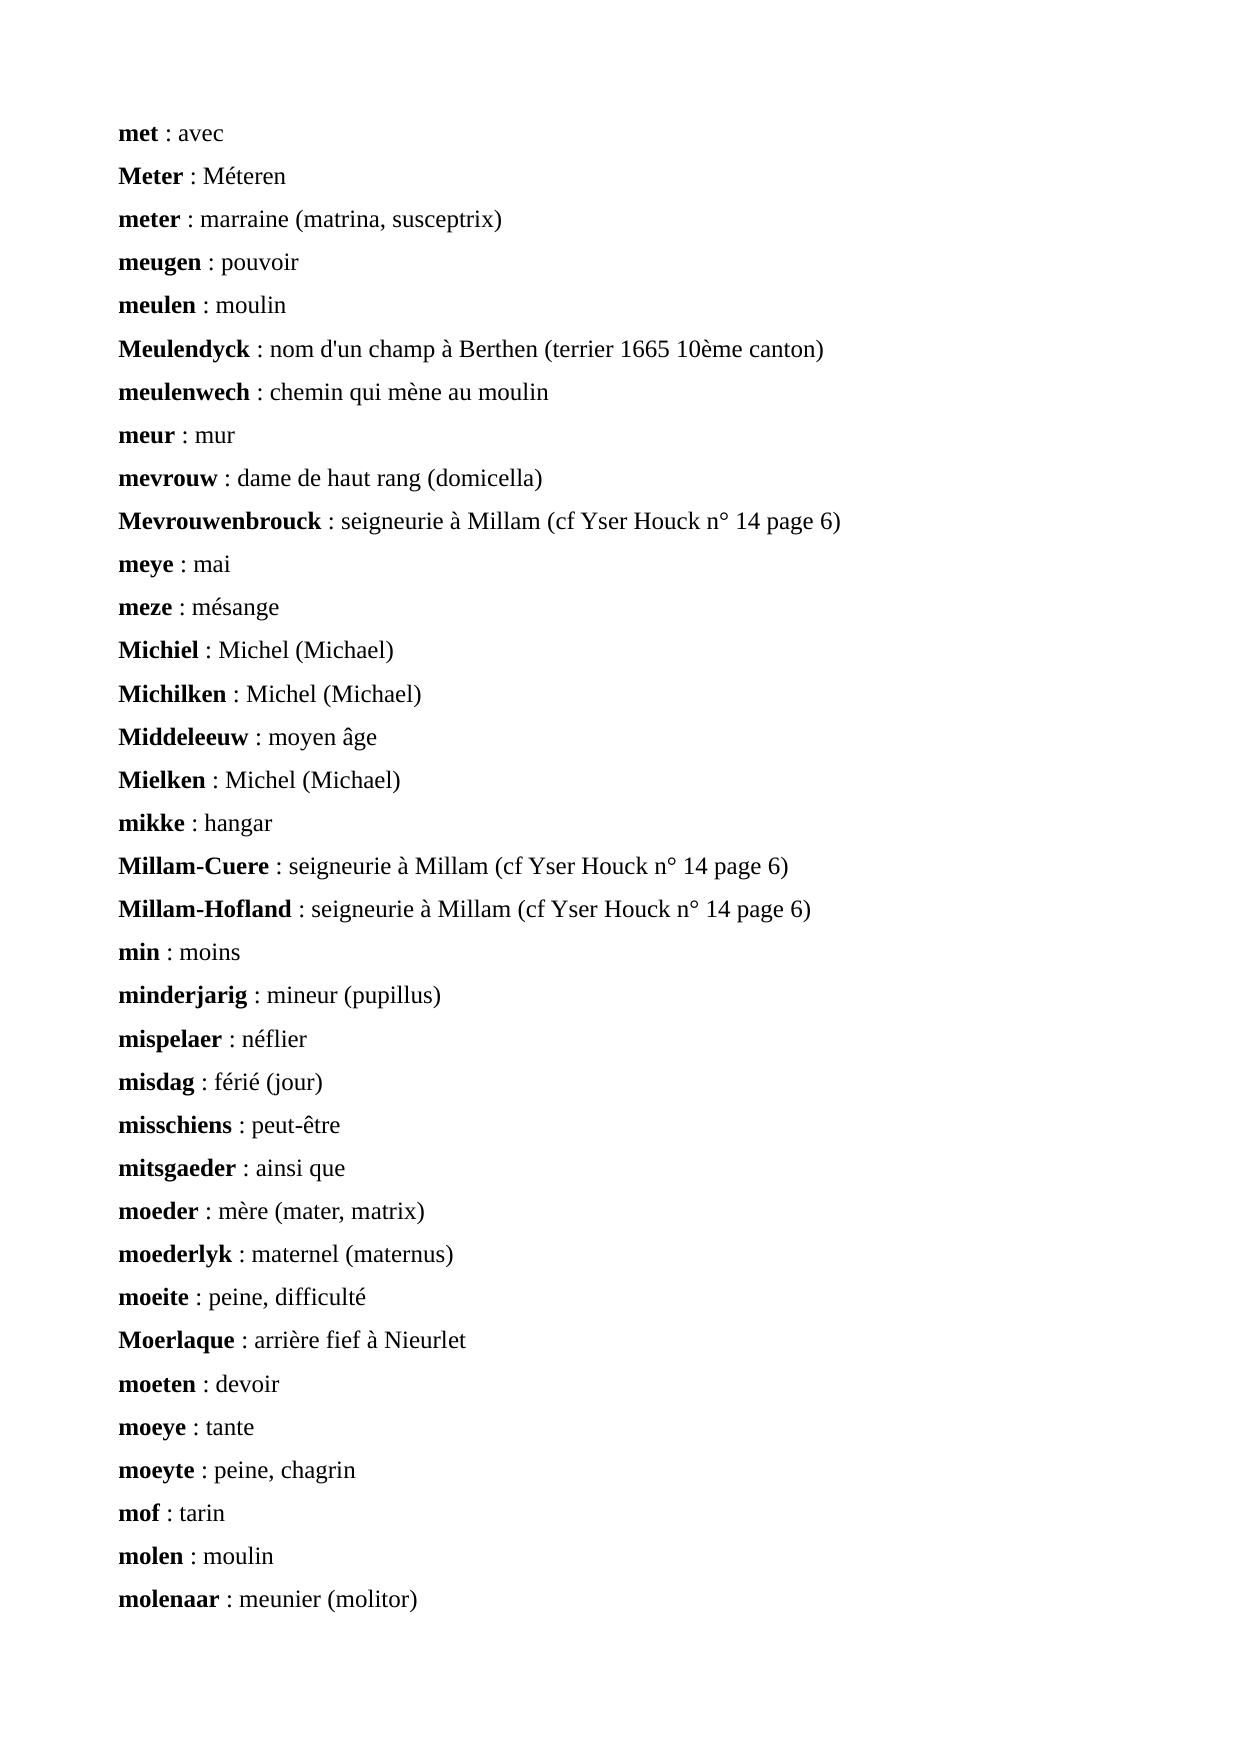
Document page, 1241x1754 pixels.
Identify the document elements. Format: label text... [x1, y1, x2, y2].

text moeite : peine, difficulté [118, 1282, 1122, 1311]
text meter : marraine (matrina, susceptrix) [118, 204, 1122, 233]
text Mielken : Michel (Michael) [118, 765, 1122, 794]
text Mevrouwenbrouck : seigneurie à Millam (cf Yser Houck n° 14 page 6) [118, 506, 1122, 535]
text meugen : pouvoir [118, 247, 1122, 276]
text Moerlaque : arrière fief à Nieurlet [118, 1326, 1122, 1354]
text meulen : moulin [118, 291, 1122, 319]
text moeten : devoir [118, 1369, 1122, 1397]
text molenaar : meunier (molitor) [118, 1584, 1122, 1613]
text moeyte : peine, chagrin [118, 1455, 1122, 1484]
text Michilken : Michel (Michael) [118, 679, 1122, 707]
text moeye : tante [118, 1412, 1122, 1441]
text misdag : férié (jour) [118, 1067, 1122, 1096]
text meye : mai [118, 549, 1122, 578]
text Meter : Méteren [118, 161, 1122, 190]
text min : moins [118, 937, 1122, 966]
text mikke : hangar [118, 808, 1122, 837]
text mof : tarin [118, 1498, 1122, 1527]
text meze : mésange [118, 592, 1122, 621]
text molen : moulin [118, 1541, 1122, 1570]
text mispelaer : néflier [118, 1024, 1122, 1052]
text mevrouw : dame de haut rang (domicella) [118, 463, 1122, 492]
text meur : mur [118, 420, 1122, 449]
text met : avec [118, 118, 1122, 147]
text Millam-Cuere : seigneurie à Millam (cf Yser Houck n° 14 page 6) [118, 851, 1122, 880]
text Middeleeuw : moyen âge [118, 722, 1122, 751]
text minderjarig : mineur (pupillus) [118, 981, 1122, 1009]
text Michiel : Michel (Michael) [118, 636, 1122, 664]
text moederlyk : maternel (maternus) [118, 1239, 1122, 1268]
text meulenwech : chemin qui mène au moulin [118, 377, 1122, 406]
text moeder : mère (mater, matrix) [118, 1196, 1122, 1225]
text Meulendyck : nom d'un champ à Berthen (terrier 1665 10ème canton) [118, 334, 1122, 362]
text misschiens : peut-être [118, 1110, 1122, 1139]
text mitsgaeder : ainsi que [118, 1153, 1122, 1182]
text Millam-Hofland : seigneurie à Millam (cf Yser Houck n° 14 page 6) [118, 894, 1122, 923]
